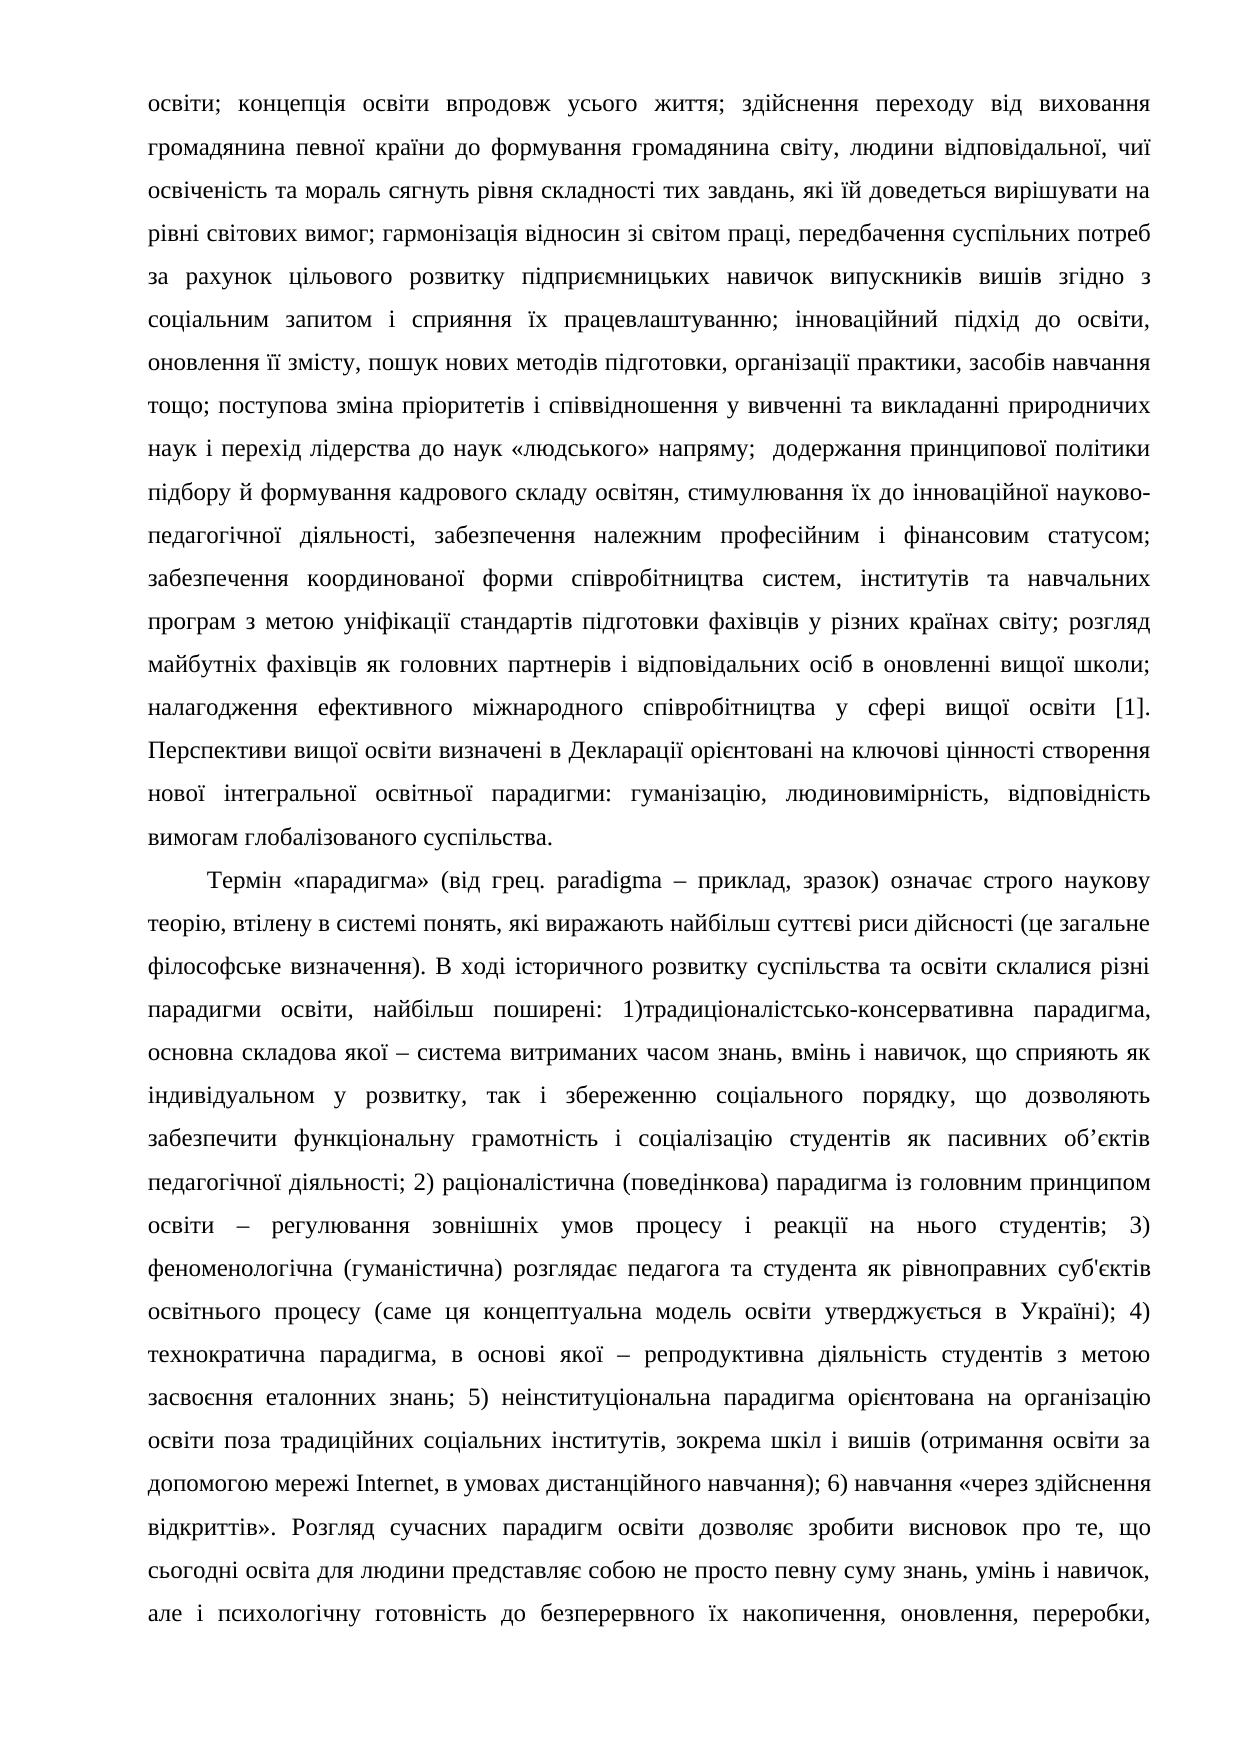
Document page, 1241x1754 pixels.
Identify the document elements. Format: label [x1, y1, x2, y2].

text [148, 865, 1152, 1627]
text [148, 88, 1152, 850]
